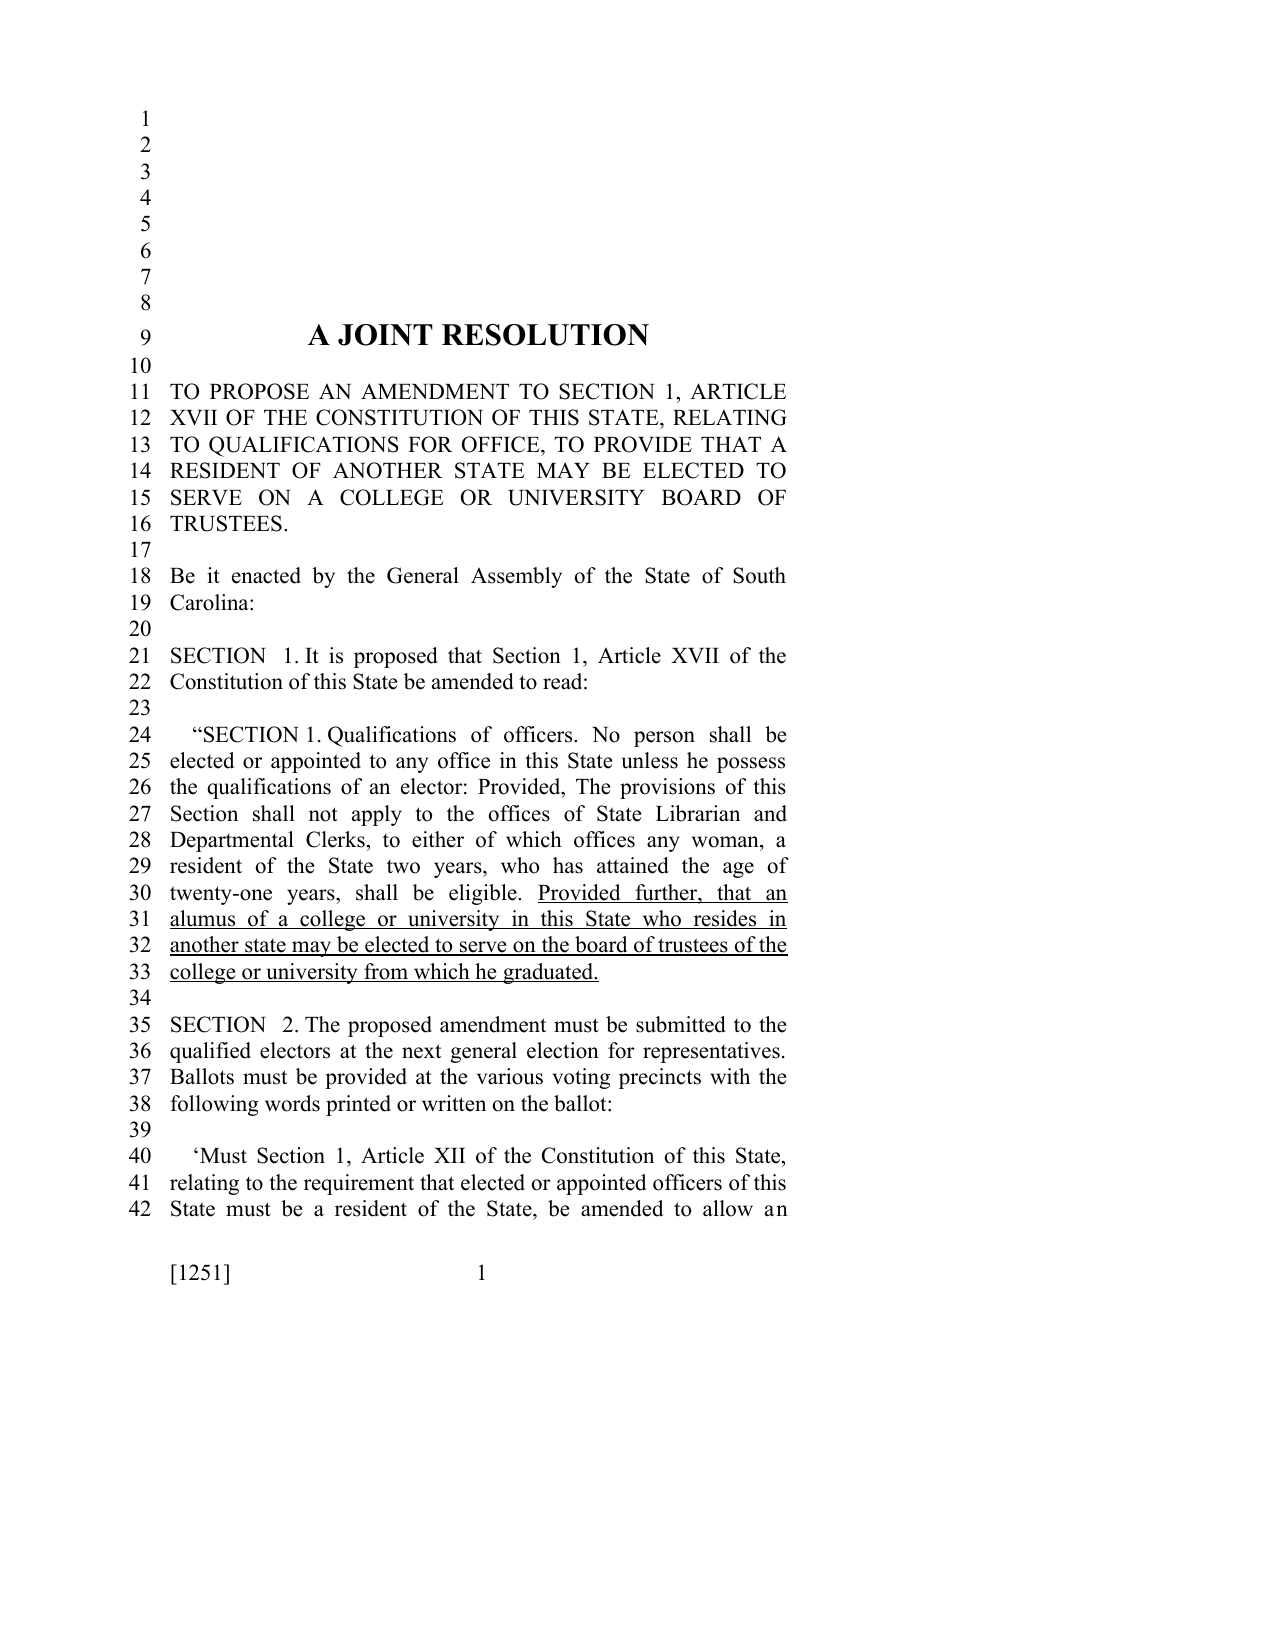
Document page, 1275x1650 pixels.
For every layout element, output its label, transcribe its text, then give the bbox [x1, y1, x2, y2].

text A JOINT RESOLUTION [169, 316, 787, 352]
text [169, 1142, 787, 1221]
text Be it enacted by the General Assembly of the State of South Carolina: [169, 563, 787, 615]
text SECTION 1. It is proposed that Section 1, Article XVII of the Constitution of this State be amended to read: [169, 642, 787, 694]
text “SECTION 1. Qualifications of officers. No person shall be elected or appointed to any office in this State unless he possess the qualifications of an elector: Provided, The provisions of this Section shall not apply to the offices of State Librarian and Departmental Clerks, to either of which offices any woman, a resident of the State two years, who has attained the age of twenty-one years, shall be eligible. Provided further, that an alumus of a college or university in this State who resides in another state may be elected to serve on the board of trustees of the college or university from which he graduated. [169, 721, 787, 928]
text TO PROPOSE AN AMENDMENT TO SECTION 1, ARTICLE XVII OF THE CONSTITUTION OF THIS STATE, RELATING TO QUALIFICATIONS FOR OFFICE, TO PROVIDE THAT A RESIDENT OF ANOTHER STATE MAY BE ELECTED TO SERVE ON A COLLEGE OR UNIVERSITY BOARD OF TRUSTEES. [169, 378, 787, 536]
text SECTION 2. The proposed amendment must be submitted to the qualified electors at the next general election for representatives. Ballots must be provided at the various voting precincts with the following words printed or written on the ballot: [169, 1011, 787, 1116]
